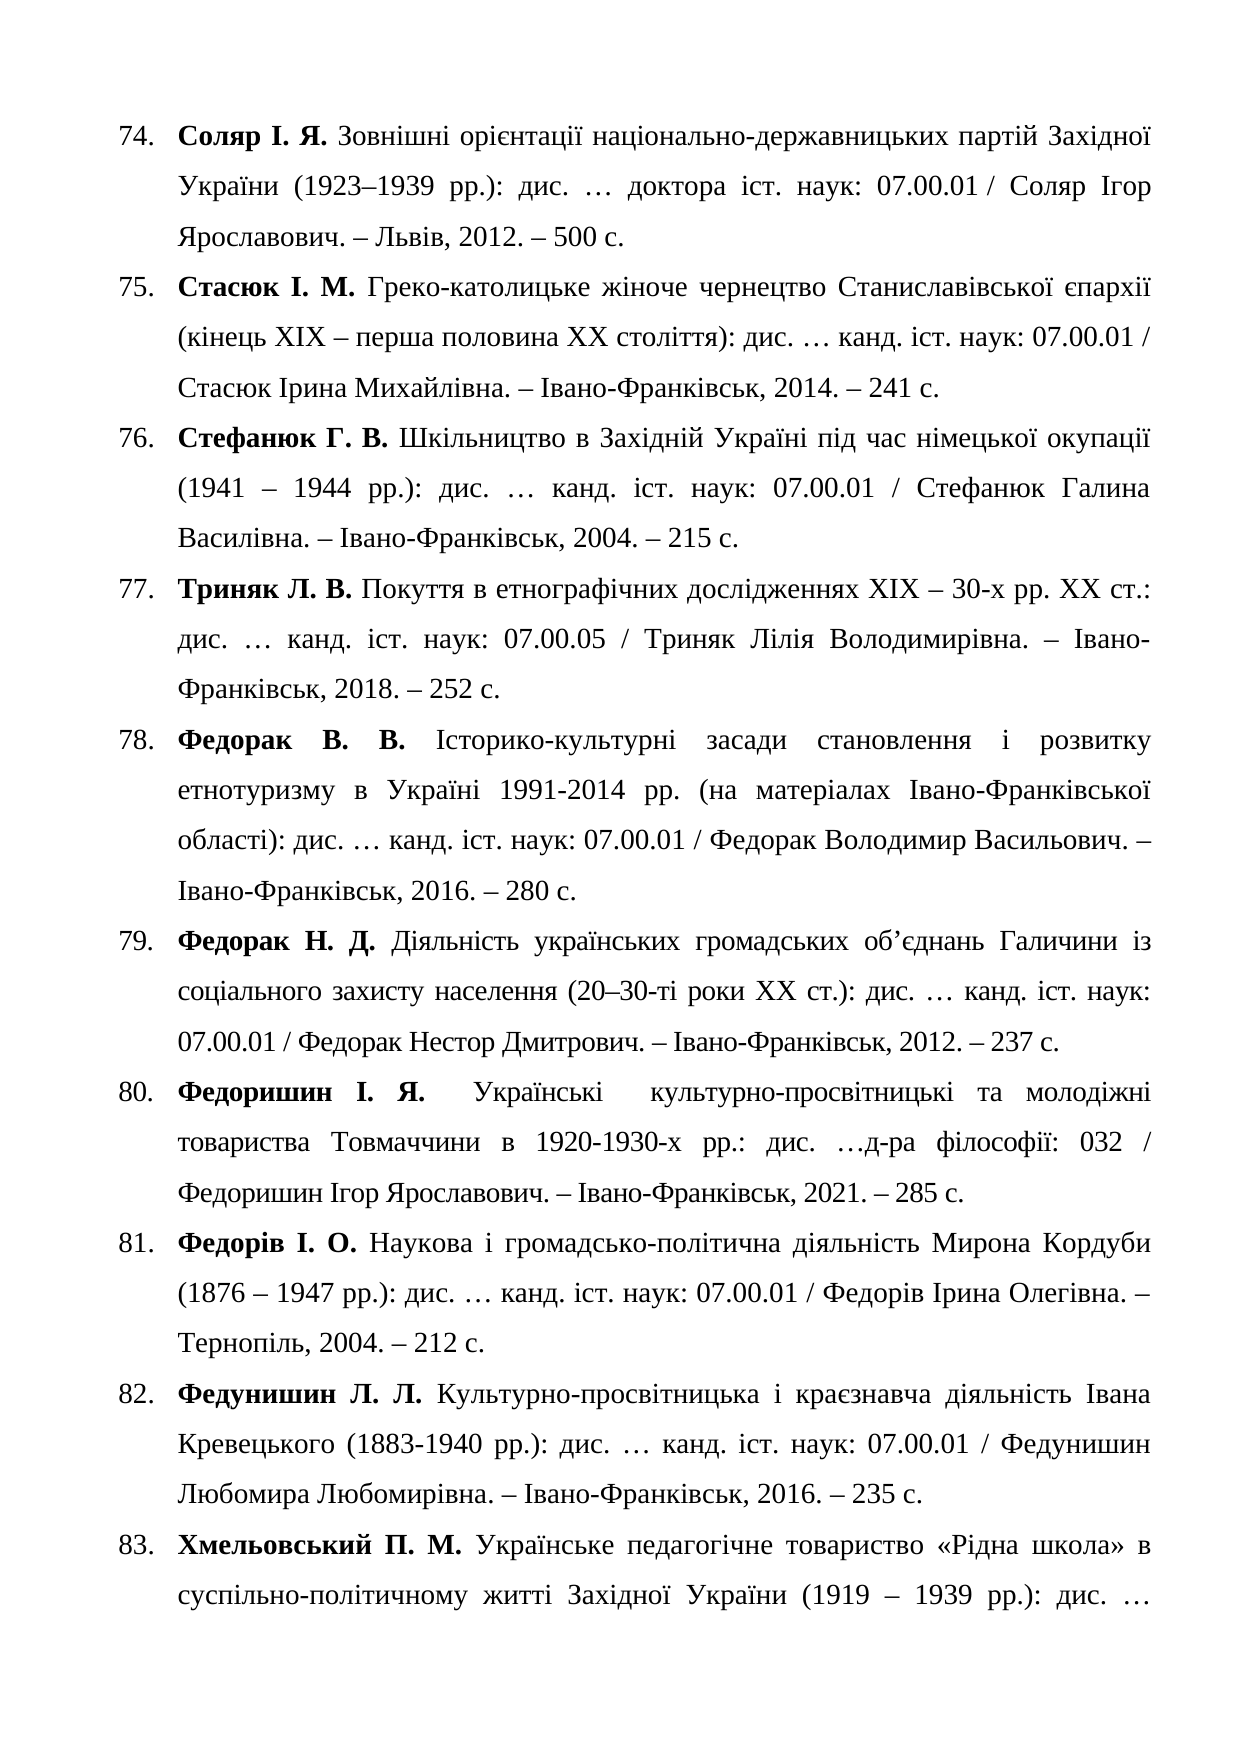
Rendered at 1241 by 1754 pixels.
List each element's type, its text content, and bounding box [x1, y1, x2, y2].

list Федорак Н. Д. Діяльність українських громадських об’єднань Галичини із соціального захисту населення (20–30-ті роки ХХ ст.): дис. … канд. іст. наук: 07.00.01 / Федорак Нестор Дмитрович. – Івано-Франківськ, 2012. – 237 с. [118, 923, 1152, 1057]
list Триняк Л. В. Покуття в етнографічних дослідженнях ХІХ – 30-х рр. ХХ ст.: дис. … канд. іст. наук: 07.00.05 / Триняк Лілія Володимирівна. – Івано-Франківськ, 2018. – 252 с. [118, 571, 1152, 705]
list Федорак В. В. Історико-культурні засади становлення і розвитку етнотуризму в Україні 1991-2014 рр. (на матеріалах Івано-Франківської області): дис. … канд. іст. наук: 07.00.01 / Федорак Володимир Васильович. – Івано-Франківськ, 2016. – 280 с. [118, 722, 1152, 906]
list Федунишин Л. Л. Культурно-просвітницька і краєзнавча діяльність Івана Кревецького (1883-1940 рр.): дис. … канд. іст. наук: 07.00.01 / Федунишин Любомира Любомирівна. – Івано-Франківськ, 2016. – 235 с. [118, 1376, 1152, 1510]
subtitle Федорів І. О. Наукова і громадсько-політична діяльність Мирона Кордуби (1876 – 1947 рр.): дис. … канд. іст. наук: 07.00.01 / Федорів Ірина Олегівна. – Тернопіль, 2004. – 212 с. [118, 1225, 1152, 1359]
list Соляр І. Я. Зовнішні орієнтації національно-державницьких партій Західної України (1923–1939 рр.): дис. … доктора іст. наук: 07.00.01 / Соляр Ігор Ярославович. – Львів, 2012. – 500 с. [118, 118, 1152, 252]
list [118, 1527, 1152, 1611]
list Федоришин І. Я. Українські культурно-просвітницькі та молодіжні товариства Товмаччини в 1920-1930-х рр.: дис. …д-ра філософії: 032 / Федоришин Ігор Ярославович. – Івано-Франківськ, 2021. – 285 с. [118, 1074, 1152, 1208]
list Стасюк І. М. Греко-католицьке жіноче чернецтво Станиславівської єпархії (кінець ХІХ – перша половина ХХ століття): дис. … канд. іст. наук: 07.00.01 / Стасюк Ірина Михайлівна. – Івано-Франківськ, 2014. – 241 с. [118, 269, 1152, 403]
subtitle Стефанюк Г. В. Шкільництво в Західній Україні під час німецької окупації (1941 – 1944 рр.): дис. … канд. іст. наук: 07.00.01 / Стефанюк Галина Василівна. – Івано-Франківськ, 2004. – 215 с. [118, 420, 1152, 554]
